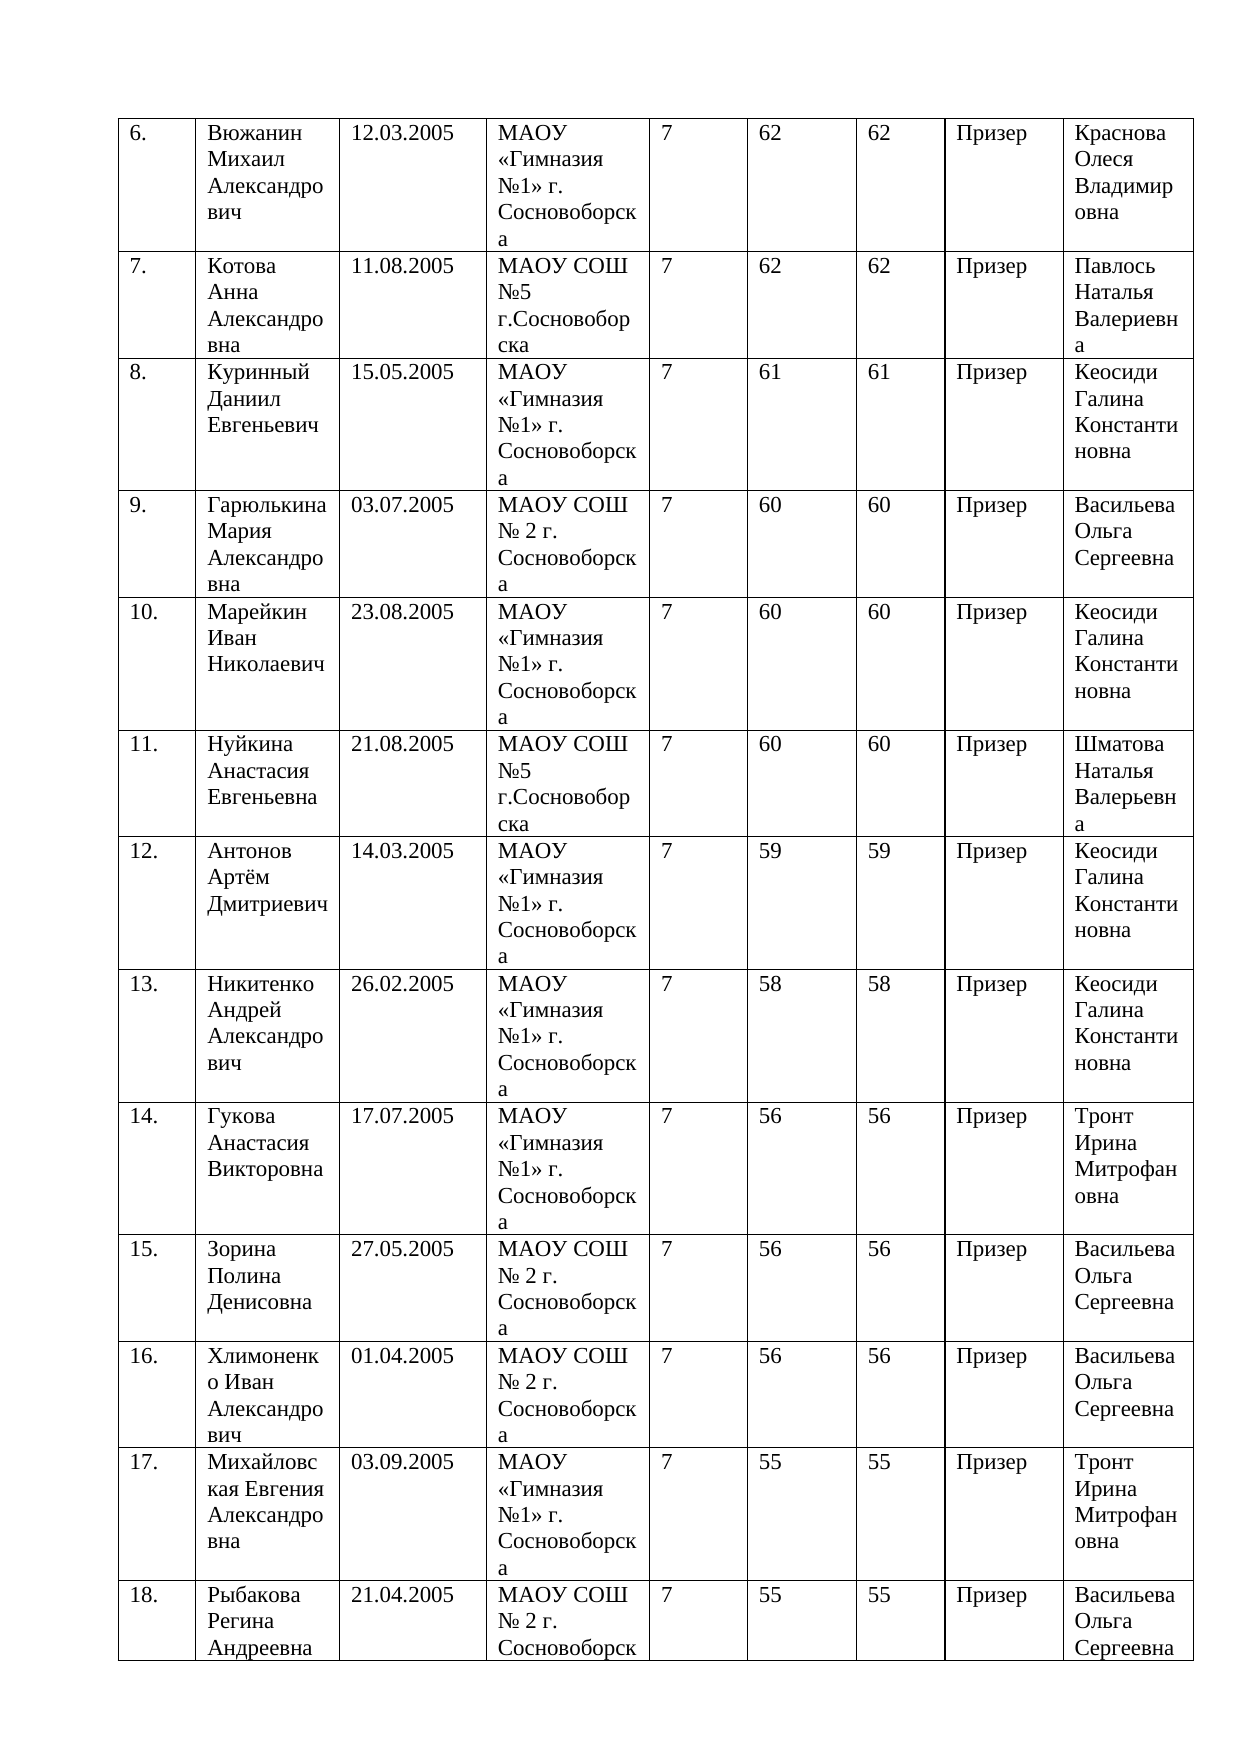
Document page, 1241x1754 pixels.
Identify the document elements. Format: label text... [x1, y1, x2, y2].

table_cell Призер [946, 970, 1063, 1102]
table_cell 62 [748, 252, 856, 357]
table_cell 01.04.2005 [340, 1342, 486, 1447]
table_cell МАОУ СОШ № 2 г. Сосновоборска [487, 1235, 649, 1341]
table_cell [119, 491, 195, 597]
table_cell 7 [650, 359, 747, 490]
table_cell Кеосиди Галина Константиновна [1064, 359, 1193, 490]
table_cell 11.08.2005 [340, 252, 486, 357]
table_cell [119, 1235, 195, 1341]
table_cell 62 [857, 119, 944, 251]
table_cell 23.08.2005 [340, 598, 486, 729]
table_cell 7 [650, 252, 747, 357]
table_cell 61 [748, 359, 856, 490]
table_cell Марейкин Иван Николаевич [196, 598, 339, 729]
table_cell МАОУ СОШ № 2 г. Сосновоборска [487, 491, 649, 597]
table_cell 7 [650, 1342, 747, 1447]
table_cell 60 [748, 598, 856, 729]
table_cell Антонов Артём Дмитриевич [196, 837, 339, 969]
table_cell Вюжанин Михаил Александрович [196, 119, 339, 251]
table_cell Призер [946, 1448, 1063, 1580]
table_cell 55 [857, 1581, 944, 1660]
table_cell 7 [650, 119, 747, 251]
table_cell [119, 598, 195, 729]
table_cell [119, 1342, 195, 1447]
table_cell Призер [946, 1342, 1063, 1447]
table_cell 56 [748, 1342, 856, 1447]
table_cell 17.07.2005 [340, 1103, 486, 1234]
table_cell МАОУ «Гимназия №1» г. Сосновоборска [487, 1448, 649, 1580]
table_cell Никитенко Андрей Александрович [196, 970, 339, 1102]
table_cell Призер [946, 491, 1063, 597]
table_cell 21.04.2005 [340, 1581, 486, 1660]
table_cell 7 [650, 598, 747, 729]
table_cell [119, 119, 195, 251]
table_cell Кеосиди Галина Константиновна [1064, 598, 1193, 729]
table_cell МАОУ «Гимназия №1» г. Сосновоборска [487, 837, 649, 969]
table_cell 60 [857, 491, 944, 597]
table_cell [119, 1448, 195, 1580]
table_cell 15.05.2005 [340, 359, 486, 490]
table_cell Зорина Полина Денисовна [196, 1235, 339, 1341]
table_cell Призер [946, 359, 1063, 490]
table_cell 12.03.2005 [340, 119, 486, 251]
table_cell Гукова Анастасия Викторовна [196, 1103, 339, 1234]
table_cell 60 [748, 491, 856, 597]
table_cell Васильева Ольга Сергеевна [1064, 1235, 1193, 1341]
table_cell 55 [748, 1581, 856, 1660]
table_cell 03.09.2005 [340, 1448, 486, 1580]
table_cell Павлось Наталья Валериевна [1064, 252, 1193, 357]
table_cell 14.03.2005 [340, 837, 486, 969]
table_cell 59 [748, 837, 856, 969]
table_cell Кеосиди Галина Константиновна [1064, 970, 1193, 1102]
table_cell Тронт Ирина Митрофановна [1064, 1448, 1193, 1580]
table_cell Тронт Ирина Митрофановна [1064, 1103, 1193, 1234]
table_cell [119, 359, 195, 490]
table_cell 27.05.2005 [340, 1235, 486, 1341]
table_cell 56 [748, 1103, 856, 1234]
table_cell Гарюлькина Мария Александровна [196, 491, 339, 597]
table_cell МАОУ СОШ № 2 г. Сосновоборска [487, 1342, 649, 1447]
table_cell 60 [857, 598, 944, 729]
table_cell [119, 1103, 195, 1234]
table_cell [487, 1581, 649, 1660]
table_cell 62 [857, 252, 944, 357]
table_cell 60 [748, 731, 856, 836]
table_cell 03.07.2005 [340, 491, 486, 597]
table_cell 7 [650, 731, 747, 836]
table_cell Котова Анна Александровна [196, 252, 339, 357]
table_cell 7 [650, 1103, 747, 1234]
table_cell Куринный Даниил Евгеньевич [196, 359, 339, 490]
table_cell 59 [857, 837, 944, 969]
table_cell [119, 252, 195, 357]
table_cell 7 [650, 1448, 747, 1580]
table_cell [119, 1581, 195, 1660]
table_cell 21.08.2005 [340, 731, 486, 836]
table_cell Призер [946, 598, 1063, 729]
table_cell 58 [748, 970, 856, 1102]
table_cell Михайловская Евгения Александровна [196, 1448, 339, 1580]
table_cell 7 [650, 837, 747, 969]
table_cell 7 [650, 491, 747, 597]
table_cell 61 [857, 359, 944, 490]
table_cell Призер [946, 1235, 1063, 1341]
table_cell МАОУ СОШ №5 г.Сосновоборска [487, 731, 649, 836]
table_cell МАОУ «Гимназия №1» г. Сосновоборска [487, 1103, 649, 1234]
table_cell 7 [650, 970, 747, 1102]
table_cell Призер [946, 837, 1063, 969]
table_cell 56 [857, 1342, 944, 1447]
table_cell 60 [857, 731, 944, 836]
table_cell Нуйкина Анастасия Евгеньевна [196, 731, 339, 836]
table_cell Призер [946, 252, 1063, 357]
table_cell 7 [650, 1235, 747, 1341]
table_cell Призер [946, 119, 1063, 251]
table_cell МАОУ «Гимназия №1» г. Сосновоборска [487, 598, 649, 729]
table_cell Призер [946, 731, 1063, 836]
table_cell 55 [857, 1448, 944, 1580]
table_cell 7 [650, 1581, 747, 1660]
table_cell Шматова Наталья Валерьевна [1064, 731, 1193, 836]
table_cell [119, 970, 195, 1102]
table_cell Краснова Олеся Владимировна [1064, 119, 1193, 251]
table_cell 62 [748, 119, 856, 251]
table_cell 56 [857, 1235, 944, 1341]
table_cell МАОУ «Гимназия №1» г. Сосновоборска [487, 359, 649, 490]
table_cell 56 [857, 1103, 944, 1234]
table_cell 58 [857, 970, 944, 1102]
table_cell Хлимоненко Иван Александрович [196, 1342, 339, 1447]
table_cell 55 [748, 1448, 856, 1580]
table_cell Призер [946, 1581, 1063, 1660]
table_cell Призер [946, 1103, 1063, 1234]
table_cell 56 [748, 1235, 856, 1341]
table_cell [119, 731, 195, 836]
table_cell 26.02.2005 [340, 970, 486, 1102]
table_cell МАОУ «Гимназия №1» г. Сосновоборска [487, 119, 649, 251]
table_cell МАОУ СОШ №5 г.Сосновоборска [487, 252, 649, 357]
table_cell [196, 1581, 339, 1660]
table_cell МАОУ «Гимназия №1» г. Сосновоборска [487, 970, 649, 1102]
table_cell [1064, 1581, 1193, 1660]
table_cell [119, 837, 195, 969]
table_cell Кеосиди Галина Константиновна [1064, 837, 1193, 969]
table_cell Васильева Ольга Сергеевна [1064, 1342, 1193, 1447]
table_cell Васильева Ольга Сергеевна [1064, 491, 1193, 597]
